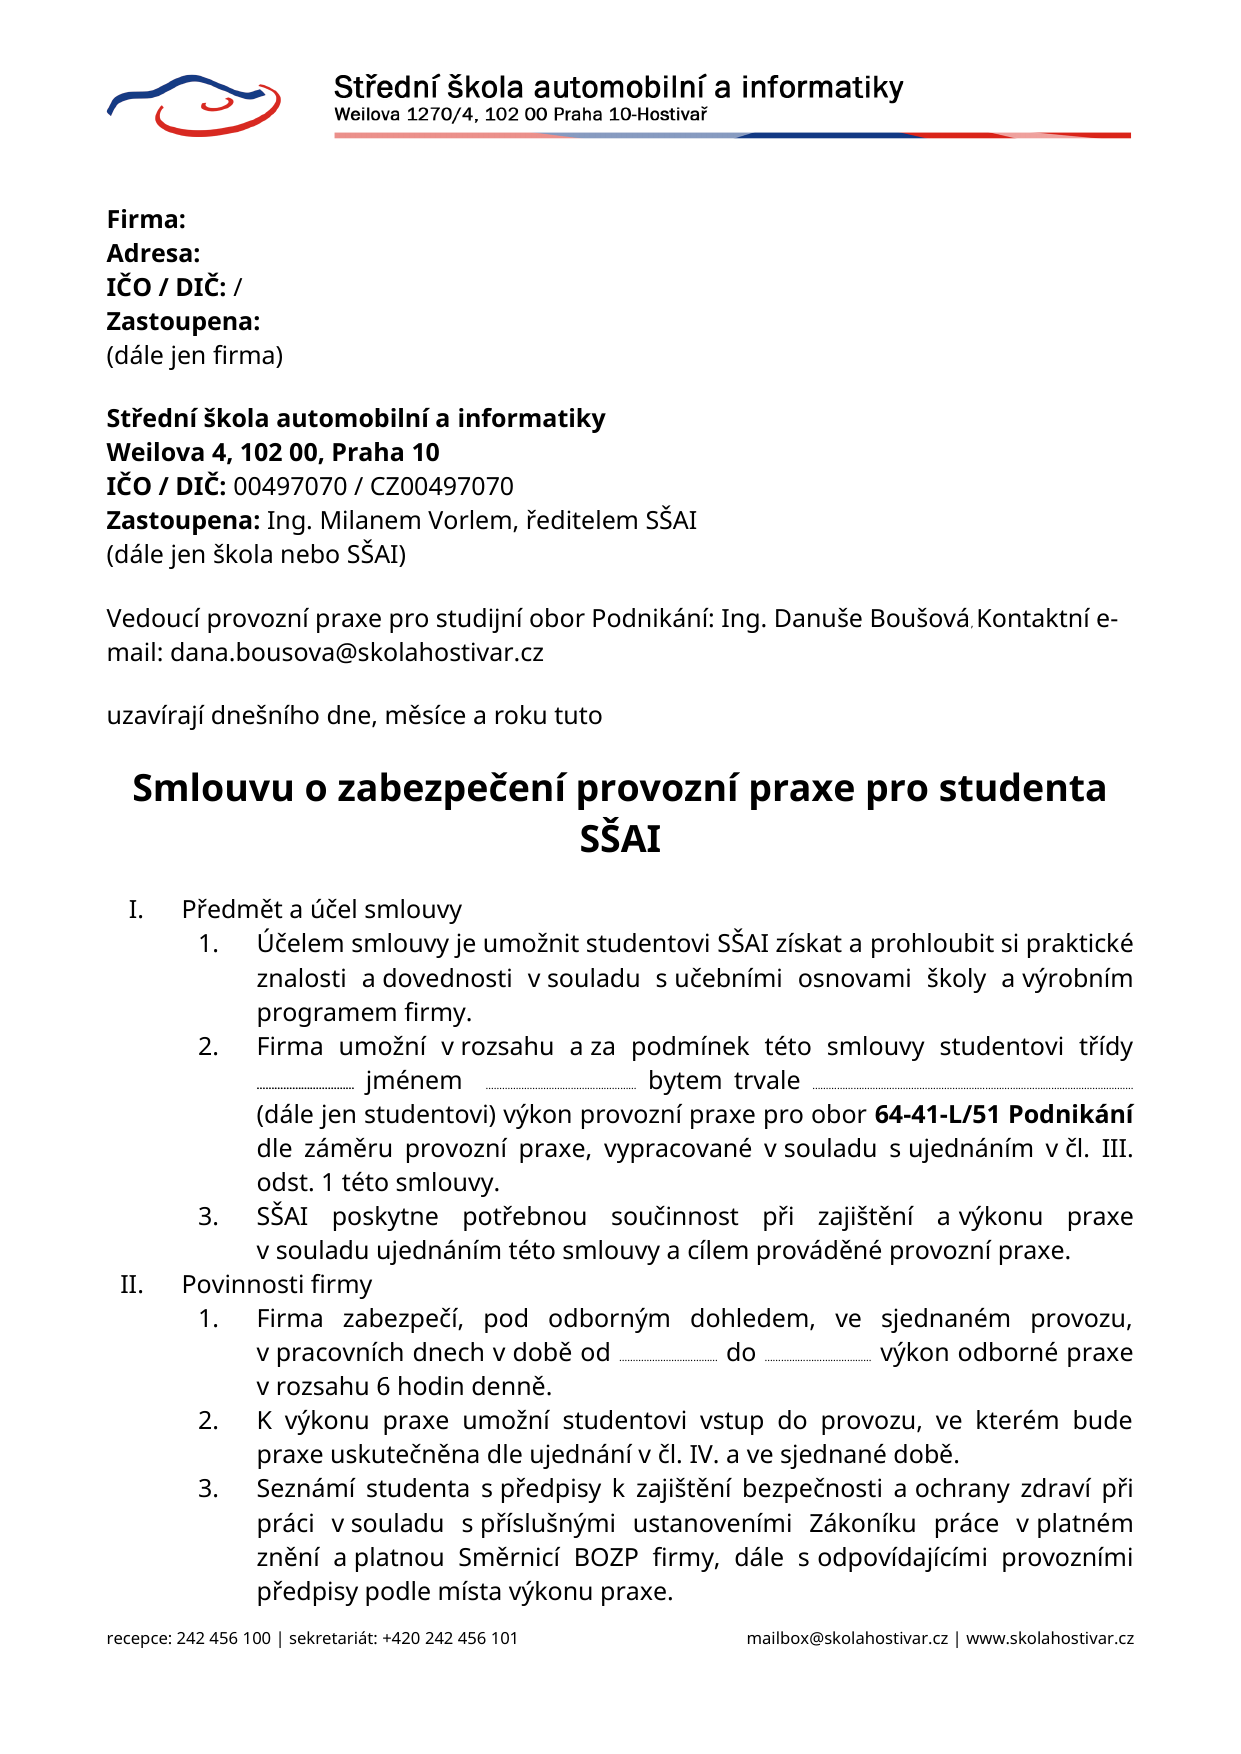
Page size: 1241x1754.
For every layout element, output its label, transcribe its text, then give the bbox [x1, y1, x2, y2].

list Předmět a účel smlouvy [144, 892, 1134, 926]
list K výkonu praxe umožní studentovi vstup do provozu, ve kterém bude praxe uskutečněna dle ujednání v čl. IV. a ve sjednané době. [219, 1403, 1134, 1471]
text Smlouvu o zabezpečení provozní praxe pro studenta SŠAI [106, 761, 1134, 863]
text uzavírají dnešního dne, měsíce a roku tuto [106, 698, 1134, 732]
text Firma: Adresa: IČO / DIČ: / Zastoupena: (dále jen firma) [106, 201, 1134, 372]
picture [106, 73, 1132, 139]
list Povinnosti firmy [144, 1267, 1134, 1301]
list SŠAI poskytne potřebnou součinnost při zajištění a výkonu praxe v souladu ujednáním této smlouvy a cílem prováděné provozní praxe. [219, 1199, 1134, 1267]
text Střední škola automobilní a informatiky Weilova 4, 102 00, Praha 10 IČO / DIČ: 00497070 / CZ00497070 Zastoupena: Ing. Milanem Vorlem, ředitelem SŠAI (dále jen škola nebo SŠAI) [106, 401, 1134, 571]
list Účelem smlouvy je umožnit studentovi SŠAI získat a prohloubit si praktické znalosti a dovednosti v souladu s učebními osnovami školy a výrobním programem firmy. [219, 926, 1134, 1028]
text Vedoucí provozní praxe pro studijní obor Podnikání: Ing. Danuše Boušová, Kontaktní e-mail: dana.bousova@skolahostivar.cz [106, 600, 1134, 668]
list Firma zabezpečí, pod odborným dohledem, ve sjednaném provozu, v pracovních dnech v době od ……………………………… do ………………………………… výkon odborné praxe v rozsahu 6 hodin denně. [219, 1301, 1134, 1403]
list Firma umožní v rozsahu a za podmínek této smlouvy studentovi třídy …………………………… jménem …….………………………………………… bytem trvale ……………………………………………………………………………………………………… (dále jen studentovi) výkon provozní praxe pro obor 64-41-L/51 Podnikání dle záměru provozní praxe, vypracované v souladu s ujednáním v čl. III. odst. 1 této smlouvy. [219, 1028, 1134, 1199]
list Seznámí studenta s předpisy k zajištění bezpečnosti a ochrany zdraví při práci v souladu s příslušnými ustanoveními Zákoníku práce v platném znění a platnou Směrnicí BOZP firmy, dále s odpovídajícími provozními předpisy podle místa výkonu praxe. [219, 1471, 1134, 1607]
